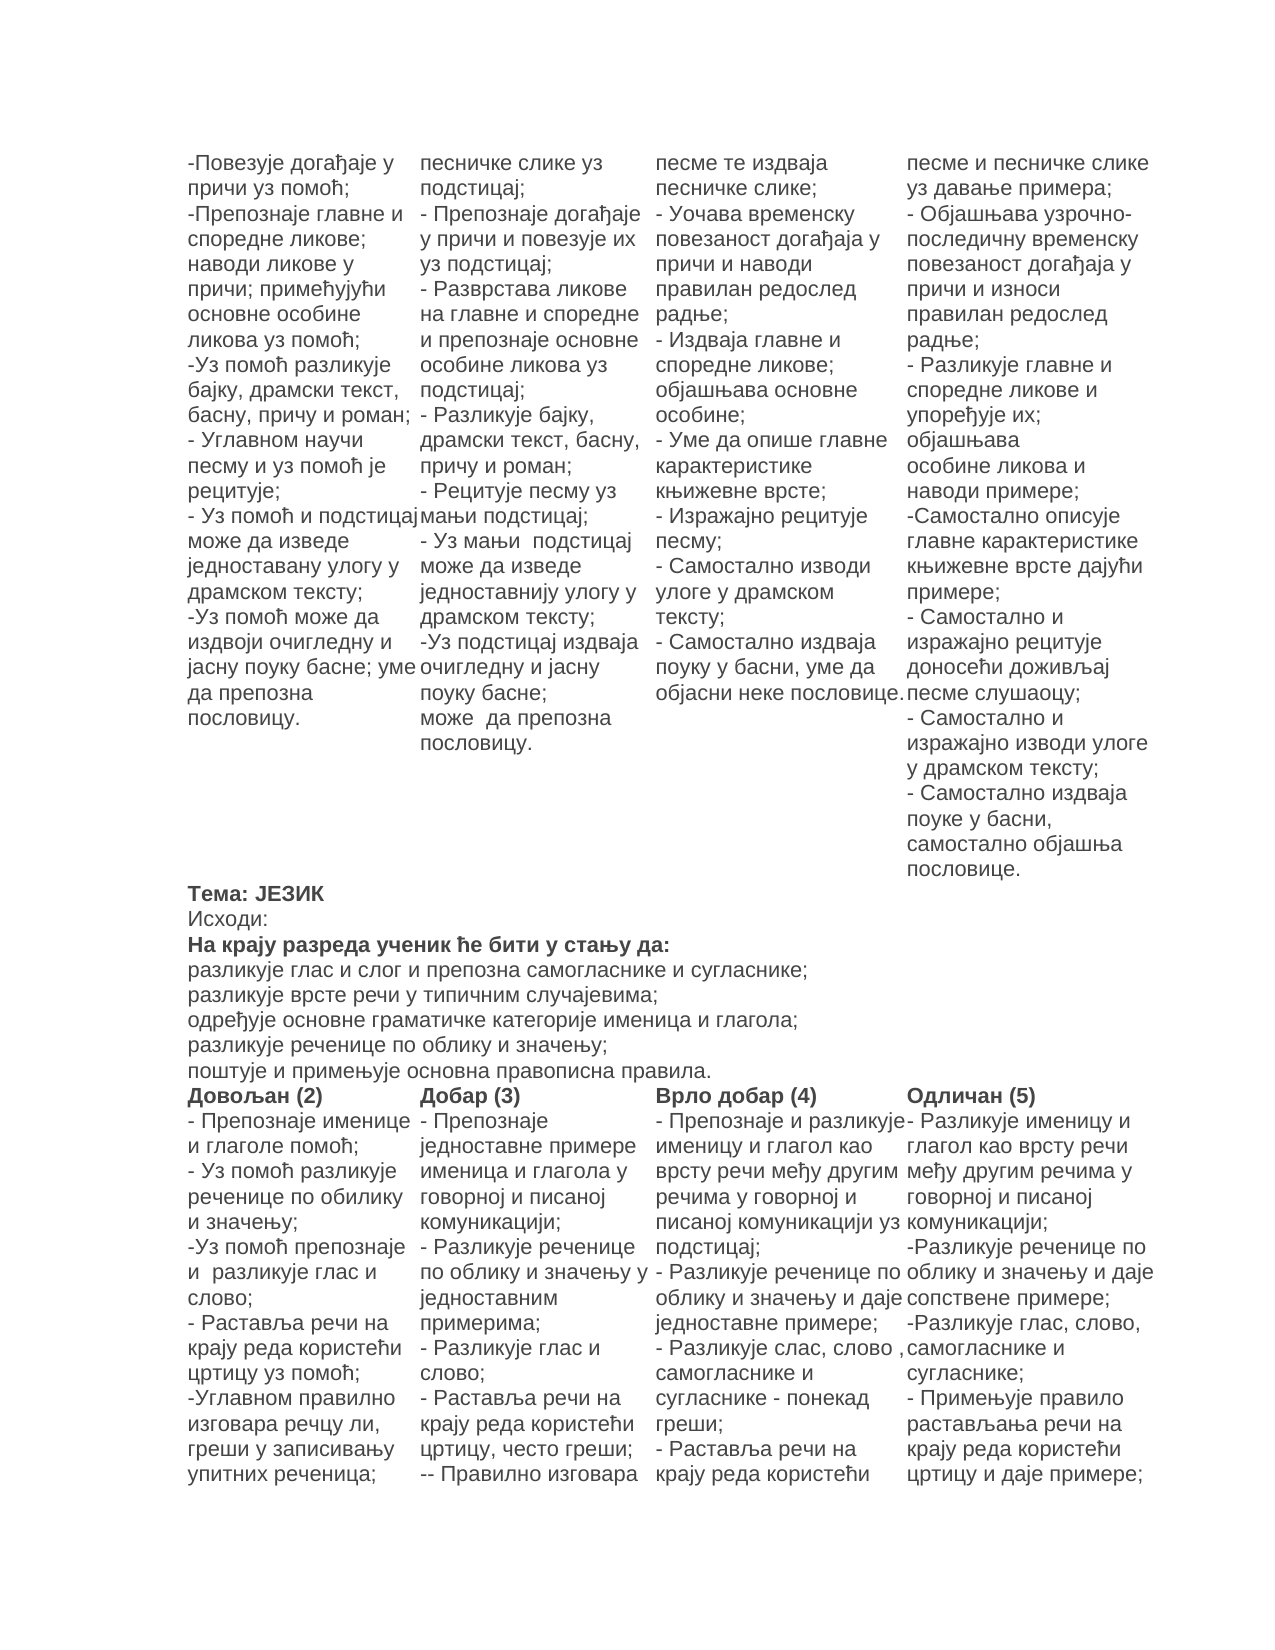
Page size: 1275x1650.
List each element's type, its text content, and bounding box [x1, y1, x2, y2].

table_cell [907, 1108, 1158, 1486]
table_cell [420, 1108, 655, 1486]
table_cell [188, 1108, 420, 1486]
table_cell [655, 1108, 907, 1486]
table_cell Тема: ЈЕЗИК [188, 881, 1158, 906]
table_cell Добар (3) [420, 1083, 655, 1108]
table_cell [655, 150, 907, 881]
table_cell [420, 150, 655, 881]
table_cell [188, 150, 420, 881]
table_cell Довољан (2) [188, 1083, 420, 1108]
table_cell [907, 150, 1158, 881]
table_cell Врло добар (4) [655, 1083, 907, 1108]
table_cell Одличан (5) [907, 1083, 1158, 1108]
table_cell Исходи: На крају разреда ученик ће бити у стању да: разликује глас и слог и препозна самогласнике и сугласнике; разликује врсте речи у типичним случајевима; одређује основне граматичке категорије именица и глагола; разликује реченице по облику и значењу; поштује и примењује основна правописна правила. [188, 906, 1158, 1083]
